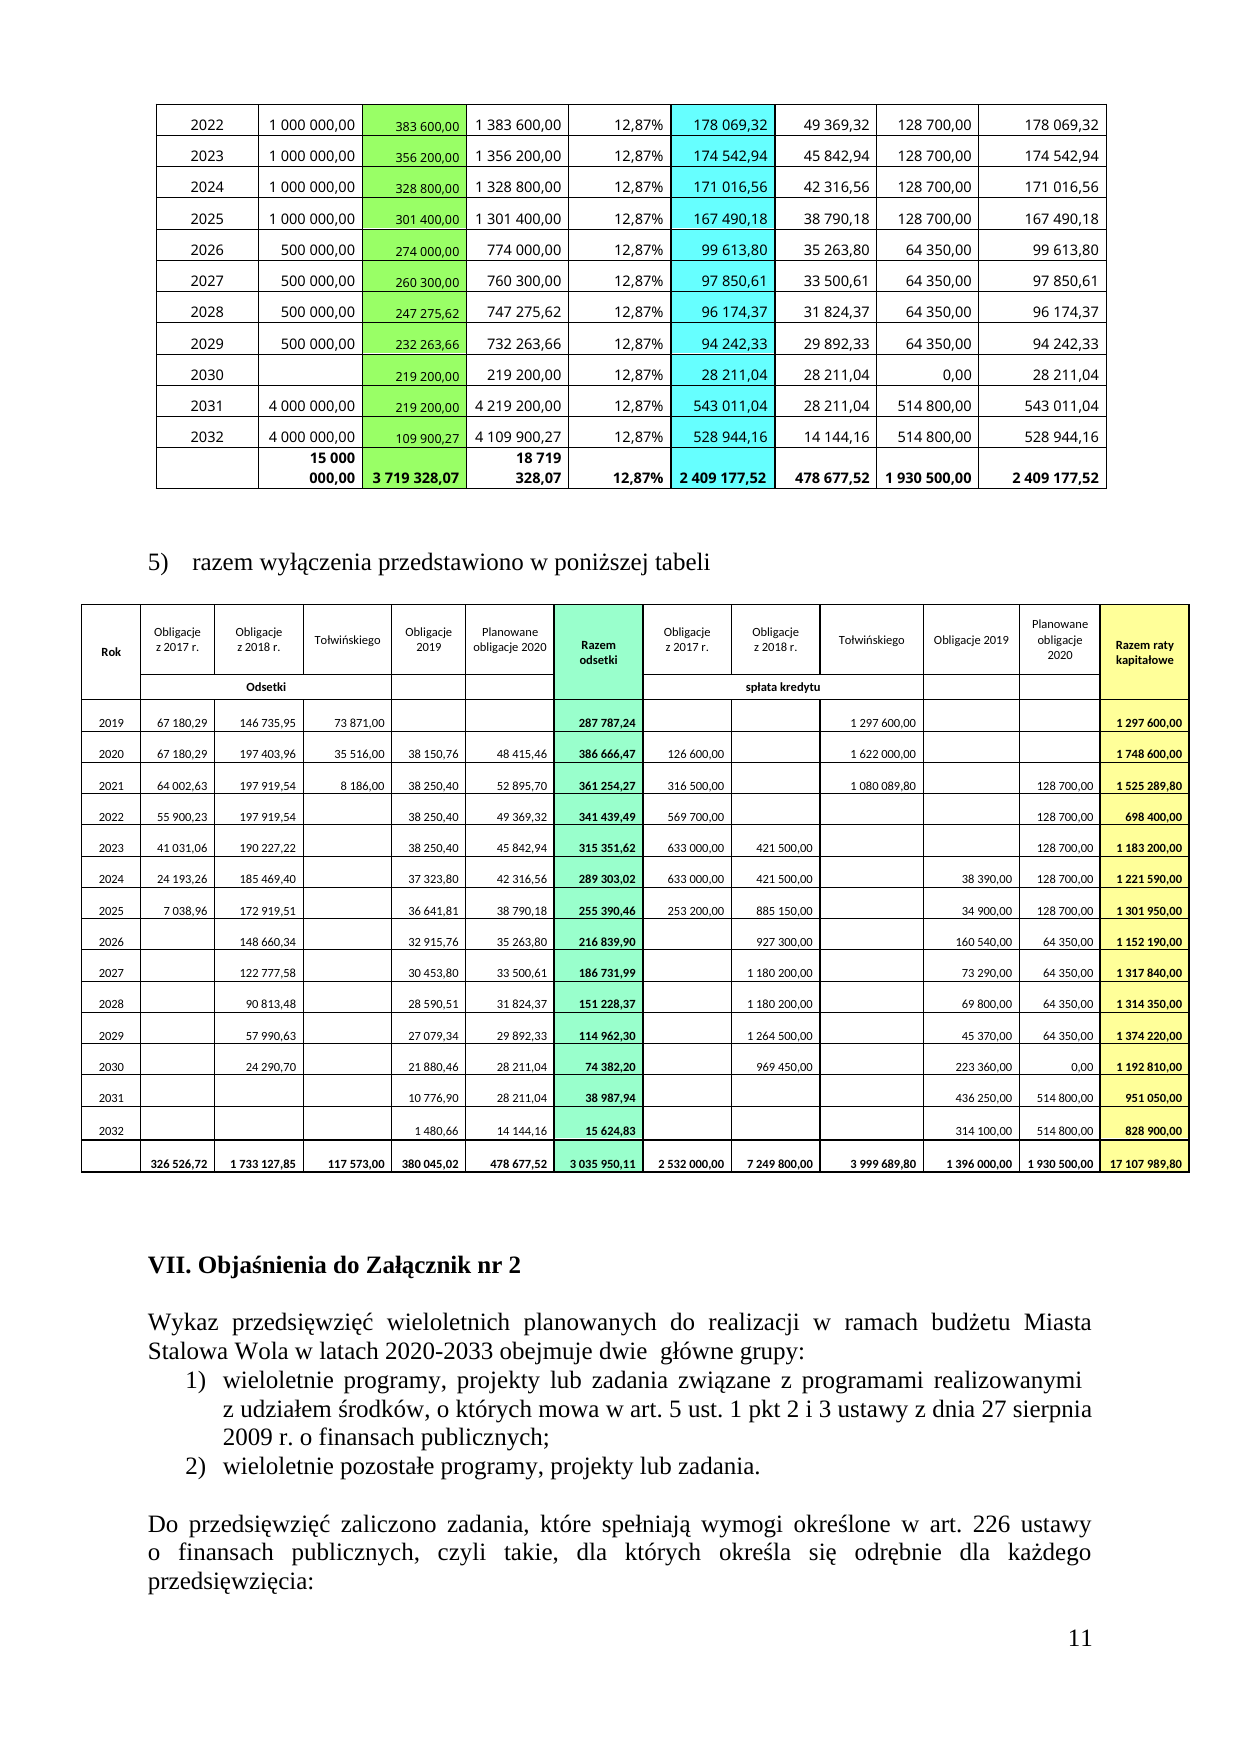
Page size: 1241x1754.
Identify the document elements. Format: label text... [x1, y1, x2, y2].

table_cell 42 316,56 [776, 167, 876, 197]
table_cell 185 469,40 [215, 857, 303, 887]
table_cell Odsetki [141, 675, 391, 699]
table_header Tołwińskiego [304, 605, 391, 674]
table_cell 49 369,32 [776, 105, 876, 135]
table_cell 146 735,95 [215, 700, 303, 731]
table_cell 94 242,33 [672, 323, 774, 353]
table_cell 117 573,00 [304, 1141, 391, 1171]
table_cell 1 000 000,00 [259, 136, 362, 166]
table_cell 30 453,80 [392, 950, 465, 981]
table_cell [924, 825, 1019, 856]
table_cell 171 016,56 [979, 167, 1106, 197]
table_cell 10 776,90 [392, 1075, 465, 1106]
table_cell 24 193,26 [141, 857, 214, 887]
table_cell 3 999 689,80 [821, 1141, 923, 1171]
table_cell 478 677,52 [776, 448, 876, 488]
table_cell 3 035 950,11 [555, 1141, 642, 1171]
table_cell 514 800,00 [1020, 1107, 1099, 1138]
table_cell 1 297 600,00 [1101, 700, 1188, 731]
table_cell 38 250,40 [392, 825, 465, 856]
table_cell 34 900,00 [924, 888, 1019, 918]
table_cell 885 150,00 [732, 888, 819, 918]
table_cell 543 011,04 [979, 386, 1106, 416]
table_cell [304, 1107, 391, 1138]
table_cell [141, 1075, 214, 1106]
table_cell [644, 1107, 731, 1138]
table_cell 361 254,27 [555, 763, 642, 793]
table_cell 35 263,80 [466, 919, 553, 949]
table_cell 17 107 989,80 [1101, 1141, 1188, 1171]
table_cell 57 990,63 [215, 1013, 303, 1043]
table_cell 2027 [82, 950, 140, 981]
table_cell 15 000 000,00 [259, 448, 362, 488]
table_cell 1 622 000,00 [821, 732, 923, 762]
table_cell 24 290,70 [215, 1044, 303, 1074]
table_cell 12,87% [569, 292, 670, 322]
table_cell 38 790,18 [776, 198, 876, 228]
table_cell 64 350,00 [877, 323, 978, 353]
table_cell 2022 [157, 105, 258, 135]
table_cell 289 303,02 [555, 857, 642, 887]
table_cell 64 350,00 [877, 292, 978, 322]
table_cell 8 186,00 [304, 763, 391, 793]
table_cell 1 301 950,00 [1101, 888, 1188, 918]
table_cell [141, 950, 214, 981]
table_cell spłata kredytu [644, 675, 923, 699]
table_cell [732, 732, 819, 762]
table_cell [392, 700, 465, 731]
table_cell 197 919,54 [215, 794, 303, 824]
table_cell 160 540,00 [924, 919, 1019, 949]
table_cell 219 200,00 [363, 386, 466, 416]
list wieloletnie pozostałe programy, projekty lub zadania. [185, 1451, 1093, 1480]
table_cell 1 221 590,00 [1101, 857, 1188, 887]
table_cell 12,87% [569, 261, 670, 291]
table_cell 38 987,94 [555, 1075, 642, 1106]
table_cell 128 700,00 [1020, 825, 1099, 856]
text Do przedsięwzięć zaliczono zadania, które spełniają wymogi określone w art. 226 ustawy o finansach publicznych, czyli takie, dla których określa się odrębnie dla każdego przedsięwzięcia: [148, 1509, 1093, 1595]
table_cell 514 800,00 [1020, 1075, 1099, 1106]
table_cell 2024 [82, 857, 140, 887]
table_cell 436 250,00 [924, 1075, 1019, 1106]
table_cell 274 000,00 [363, 230, 466, 260]
table_cell 478 677,52 [466, 1141, 553, 1171]
table_cell 2022 [82, 794, 140, 824]
table_cell 2024 [157, 167, 258, 197]
table_cell 45 842,94 [776, 136, 876, 166]
table_cell 232 263,66 [363, 323, 466, 353]
table_cell 38 250,40 [392, 763, 465, 793]
table_cell 27 079,34 [392, 1013, 465, 1043]
table_cell 12,87% [569, 355, 670, 385]
table_cell [466, 675, 553, 699]
table_cell 12,87% [569, 448, 670, 488]
table_cell 41 031,06 [141, 825, 214, 856]
table_cell 52 895,70 [466, 763, 553, 793]
table_cell 732 263,66 [467, 323, 568, 353]
table_cell [821, 1075, 923, 1106]
table_cell [304, 1044, 391, 1074]
table_cell 421 500,00 [732, 857, 819, 887]
table_cell 2025 [82, 888, 140, 918]
table_cell [1020, 700, 1099, 731]
table_cell 514 800,00 [877, 386, 978, 416]
table_cell 528 944,16 [672, 417, 774, 447]
table_cell 828 900,00 [1101, 1107, 1188, 1138]
table_cell [141, 1044, 214, 1074]
table_cell [644, 1013, 731, 1043]
table_cell 216 839,90 [555, 919, 642, 949]
table_cell [304, 982, 391, 1012]
table_cell 2031 [82, 1075, 140, 1106]
table_cell 314 100,00 [924, 1107, 1019, 1138]
table_cell 38 250,40 [392, 794, 465, 824]
table_cell [157, 448, 258, 488]
text VII. Objaśnienia do Załącznik nr 2 [148, 1250, 1093, 1279]
table_cell 4 000 000,00 [259, 417, 362, 447]
table_cell [821, 857, 923, 887]
table_cell 99 613,80 [979, 230, 1106, 260]
table_cell 73 290,00 [924, 950, 1019, 981]
table_cell 14 144,16 [466, 1107, 553, 1138]
table_cell 64 002,63 [141, 763, 214, 793]
table_cell 28 211,04 [466, 1075, 553, 1106]
table_cell [304, 1075, 391, 1106]
table_cell 45 842,94 [466, 825, 553, 856]
table_cell 28 211,04 [466, 1044, 553, 1074]
table_cell 543 011,04 [672, 386, 774, 416]
table_cell [732, 700, 819, 731]
table_cell 951 050,00 [1101, 1075, 1188, 1106]
table_cell 197 919,54 [215, 763, 303, 793]
table_cell 1 328 800,00 [467, 167, 568, 197]
table_cell 1 183 200,00 [1101, 825, 1188, 856]
table_cell 36 641,81 [392, 888, 465, 918]
table_cell [644, 700, 731, 731]
table_cell [82, 1141, 140, 1171]
table_cell 969 450,00 [732, 1044, 819, 1074]
table_cell [821, 982, 923, 1012]
table_cell 4 109 900,27 [467, 417, 568, 447]
table_cell 167 490,18 [979, 198, 1106, 228]
table_cell [821, 888, 923, 918]
table_cell 12,87% [569, 417, 670, 447]
table_cell 1 930 500,00 [877, 448, 978, 488]
table_cell [304, 919, 391, 949]
table_cell [644, 1075, 731, 1106]
table_cell [821, 825, 923, 856]
table_cell 99 613,80 [672, 230, 774, 260]
table_cell 1 480,66 [392, 1107, 465, 1138]
table_cell [304, 950, 391, 981]
table_cell 774 000,00 [467, 230, 568, 260]
table_cell 1 192 810,00 [1101, 1044, 1188, 1074]
table_header Obligacje z 2018 r. [215, 605, 303, 674]
table_cell 1 396 000,00 [924, 1141, 1019, 1171]
table_cell 2023 [82, 825, 140, 856]
table_cell 4 219 200,00 [467, 386, 568, 416]
table_header Razem odsetki [555, 605, 642, 699]
table_cell 500 000,00 [259, 292, 362, 322]
table_cell 21 880,46 [392, 1044, 465, 1074]
table_cell [304, 825, 391, 856]
table_cell 500 000,00 [259, 230, 362, 260]
table_header Obligacje 2019 [924, 605, 1019, 674]
table_cell 1 317 840,00 [1101, 950, 1188, 981]
table_cell 64 350,00 [1020, 919, 1099, 949]
table_cell 49 369,32 [466, 794, 553, 824]
table_cell 1 930 500,00 [1020, 1141, 1099, 1171]
table_cell 42 316,56 [466, 857, 553, 887]
table_header Obligacje z 2017 r. [644, 605, 731, 674]
table_cell 28 590,51 [392, 982, 465, 1012]
table_cell 1 733 127,85 [215, 1141, 303, 1171]
table_cell 97 850,61 [979, 261, 1106, 291]
table_cell 1 080 089,80 [821, 763, 923, 793]
table_cell 1 314 350,00 [1101, 982, 1188, 1012]
table_cell [304, 1013, 391, 1043]
table_cell 1 301 400,00 [467, 198, 568, 228]
table_cell 2 409 177,52 [979, 448, 1106, 488]
table_cell 94 242,33 [979, 323, 1106, 353]
table_cell 35 516,00 [304, 732, 391, 762]
table_cell 197 403,96 [215, 732, 303, 762]
table_cell 33 500,61 [466, 950, 553, 981]
table_cell 316 500,00 [644, 763, 731, 793]
table_cell 28 211,04 [776, 386, 876, 416]
list razem wyłączenia przedstawiono w poniższej tabeli [148, 547, 1093, 575]
table_header Tołwińskiego [821, 605, 923, 674]
table_cell 174 542,94 [979, 136, 1106, 166]
table_cell 1 525 289,80 [1101, 763, 1188, 793]
table_cell [644, 982, 731, 1012]
text Wykaz przedsięwzięć wieloletnich planowanych do realizacji w ramach budżetu Miasta Stalowa Wola w latach 2020-2033 obejmuje dwie główne grupy: [148, 1307, 1093, 1365]
table_cell [732, 794, 819, 824]
table_cell 326 526,72 [141, 1141, 214, 1171]
table_cell 2031 [157, 386, 258, 416]
table_cell [821, 919, 923, 949]
table_cell 114 962,30 [555, 1013, 642, 1043]
table_cell 528 944,16 [979, 417, 1106, 447]
table_cell 128 700,00 [877, 136, 978, 166]
table_cell [821, 794, 923, 824]
table_cell 69 800,00 [924, 982, 1019, 1012]
table_cell 0,00 [877, 355, 978, 385]
table_cell 178 069,32 [979, 105, 1106, 135]
table_cell 15 624,83 [555, 1107, 642, 1138]
table_cell 341 439,49 [555, 794, 642, 824]
table_cell 4 000 000,00 [259, 386, 362, 416]
table_cell 96 174,37 [672, 292, 774, 322]
table_cell 28 211,04 [979, 355, 1106, 385]
table_cell [1020, 675, 1099, 699]
table_cell 151 228,37 [555, 982, 642, 1012]
table_cell [732, 763, 819, 793]
table_cell 760 300,00 [467, 261, 568, 291]
table_cell 2023 [157, 136, 258, 166]
table_cell [821, 1044, 923, 1074]
table_header Obligacje z 2017 r. [141, 605, 214, 674]
table_header Planowane obligacje 2020 [466, 605, 553, 674]
table_cell 128 700,00 [1020, 763, 1099, 793]
table_cell 97 850,61 [672, 261, 774, 291]
table_cell [259, 355, 362, 385]
table_cell 301 400,00 [363, 198, 466, 228]
table_cell 148 660,34 [215, 919, 303, 949]
table_cell 1 000 000,00 [259, 105, 362, 135]
table_cell [304, 794, 391, 824]
table_cell 3 719 328,07 [363, 448, 466, 488]
table_cell 109 900,27 [363, 417, 466, 447]
table_cell 96 174,37 [979, 292, 1106, 322]
table_header Obligacje z 2018 r. [732, 605, 819, 674]
table_cell 219 200,00 [363, 355, 466, 385]
table_cell 2021 [82, 763, 140, 793]
table_cell 29 892,33 [776, 323, 876, 353]
table_cell [1020, 732, 1099, 762]
table_cell 64 350,00 [1020, 1013, 1099, 1043]
table_cell 38 390,00 [924, 857, 1019, 887]
table_cell [821, 1013, 923, 1043]
table_cell 12,87% [569, 386, 670, 416]
table_cell 356 200,00 [363, 136, 466, 166]
table_cell 1 000 000,00 [259, 167, 362, 197]
table_cell 31 824,37 [776, 292, 876, 322]
table_cell 633 000,00 [644, 857, 731, 887]
table_cell [392, 675, 465, 699]
table_cell 178 069,32 [672, 105, 774, 135]
table_cell 35 263,80 [776, 230, 876, 260]
table_cell 255 390,46 [555, 888, 642, 918]
table_cell 38 790,18 [466, 888, 553, 918]
table_cell 12,87% [569, 136, 670, 166]
table_cell 253 200,00 [644, 888, 731, 918]
table_cell 12,87% [569, 198, 670, 228]
table_cell 128 700,00 [877, 105, 978, 135]
table_cell 2028 [82, 982, 140, 1012]
table_cell 73 871,00 [304, 700, 391, 731]
table_cell 128 700,00 [877, 198, 978, 228]
table_cell [215, 1107, 303, 1138]
table_cell 223 360,00 [924, 1044, 1019, 1074]
table_cell [304, 857, 391, 887]
table_cell 421 500,00 [732, 825, 819, 856]
table_cell 55 900,23 [141, 794, 214, 824]
table_cell 128 700,00 [1020, 857, 1099, 887]
table_cell 219 200,00 [467, 355, 568, 385]
table_cell 1 180 200,00 [732, 950, 819, 981]
table_cell 64 350,00 [877, 261, 978, 291]
table_header Razem raty kapitałowe [1101, 605, 1188, 699]
table_cell 514 800,00 [877, 417, 978, 447]
table_cell 37 323,80 [392, 857, 465, 887]
list wieloletnie programy, projekty lub zadania związane z programami realizowanymi z udziałem środków, o których mowa w art. 5 ust. 1 pkt 2 i 3 ustawy z dnia 27 sierpnia 2009 r. o finansach publicznych; [185, 1365, 1093, 1451]
table_cell [644, 919, 731, 949]
table_cell 383 600,00 [363, 105, 466, 135]
table_cell [821, 950, 923, 981]
table_cell 2 532 000,00 [644, 1141, 731, 1171]
table_cell 31 824,37 [466, 982, 553, 1012]
table_cell 128 700,00 [1020, 888, 1099, 918]
table_cell 171 016,56 [672, 167, 774, 197]
table_cell [924, 763, 1019, 793]
table_cell 29 892,33 [466, 1013, 553, 1043]
table_cell 45 370,00 [924, 1013, 1019, 1043]
table_cell 2 409 177,52 [672, 448, 774, 488]
table_cell 247 275,62 [363, 292, 466, 322]
table_header Planowane obligacje 2020 [1020, 605, 1099, 674]
table_cell 64 350,00 [877, 230, 978, 260]
table_header Rok [82, 605, 140, 699]
table_cell 12,87% [569, 230, 670, 260]
table_cell 2020 [82, 732, 140, 762]
table_header Obligacje 2019 [392, 605, 465, 674]
table_cell [821, 1107, 923, 1138]
table_cell 33 500,61 [776, 261, 876, 291]
table_cell 386 666,47 [555, 732, 642, 762]
table_cell [924, 675, 1019, 699]
table_cell 14 144,16 [776, 417, 876, 447]
table_cell 67 180,29 [141, 732, 214, 762]
table_cell [141, 982, 214, 1012]
table_cell 2032 [82, 1107, 140, 1138]
table_cell 1 297 600,00 [821, 700, 923, 731]
table_cell 698 400,00 [1101, 794, 1188, 824]
table_cell 172 919,51 [215, 888, 303, 918]
table_cell 32 915,76 [392, 919, 465, 949]
table_cell [141, 1107, 214, 1138]
table_cell 1 356 200,00 [467, 136, 568, 166]
table_cell 28 211,04 [776, 355, 876, 385]
table_cell 90 813,48 [215, 982, 303, 1012]
table_cell [644, 950, 731, 981]
table_cell [215, 1075, 303, 1106]
table_cell 2027 [157, 261, 258, 291]
table_cell 2029 [82, 1013, 140, 1043]
table_cell [924, 700, 1019, 731]
table_cell [732, 1075, 819, 1106]
table_cell 167 490,18 [672, 198, 774, 228]
table_cell 500 000,00 [259, 261, 362, 291]
table_cell 2025 [157, 198, 258, 228]
table_cell [644, 1044, 731, 1074]
table_cell 315 351,62 [555, 825, 642, 856]
table_cell 128 700,00 [1020, 794, 1099, 824]
table_cell 2030 [157, 355, 258, 385]
table_cell 1 383 600,00 [467, 105, 568, 135]
table_cell 190 227,22 [215, 825, 303, 856]
table_cell 1 264 500,00 [732, 1013, 819, 1043]
table_cell [466, 700, 553, 731]
table_cell 747 275,62 [467, 292, 568, 322]
table_cell 126 600,00 [644, 732, 731, 762]
table_cell 2019 [82, 700, 140, 731]
table_cell 1 748 600,00 [1101, 732, 1188, 762]
table_cell 2029 [157, 323, 258, 353]
table_cell 18 719 328,07 [467, 448, 568, 488]
table_cell [141, 919, 214, 949]
table_cell 38 150,76 [392, 732, 465, 762]
table_cell 128 700,00 [877, 167, 978, 197]
table_cell 12,87% [569, 323, 670, 353]
table_cell 287 787,24 [555, 700, 642, 731]
table_cell 633 000,00 [644, 825, 731, 856]
table_cell 328 800,00 [363, 167, 466, 197]
table_cell 12,87% [569, 167, 670, 197]
table_cell 260 300,00 [363, 261, 466, 291]
table_cell 186 731,99 [555, 950, 642, 981]
table_cell [924, 794, 1019, 824]
table_cell 122 777,58 [215, 950, 303, 981]
table_cell 2032 [157, 417, 258, 447]
table_cell 500 000,00 [259, 323, 362, 353]
table_cell 1 180 200,00 [732, 982, 819, 1012]
table_cell 1 152 190,00 [1101, 919, 1188, 949]
table_cell 927 300,00 [732, 919, 819, 949]
table_cell 2026 [82, 919, 140, 949]
table_cell 7 249 800,00 [732, 1141, 819, 1171]
table_cell 28 211,04 [672, 355, 774, 385]
table_cell 2030 [82, 1044, 140, 1074]
table_cell 2028 [157, 292, 258, 322]
table_cell [141, 1013, 214, 1043]
table_cell 174 542,94 [672, 136, 774, 166]
table_cell 380 045,02 [392, 1141, 465, 1171]
table_cell 12,87% [569, 105, 670, 135]
table_cell [924, 732, 1019, 762]
table_cell 64 350,00 [1020, 950, 1099, 981]
table_cell [732, 1107, 819, 1138]
table_cell 48 415,46 [466, 732, 553, 762]
table_cell 1 000 000,00 [259, 198, 362, 228]
table_cell [304, 888, 391, 918]
table_cell 0,00 [1020, 1044, 1099, 1074]
table_cell 67 180,29 [141, 700, 214, 731]
table_cell 7 038,96 [141, 888, 214, 918]
table_cell 64 350,00 [1020, 982, 1099, 1012]
table_cell 2026 [157, 230, 258, 260]
table_cell 569 700,00 [644, 794, 731, 824]
table_cell 74 382,20 [555, 1044, 642, 1074]
table_cell 1 374 220,00 [1101, 1013, 1188, 1043]
